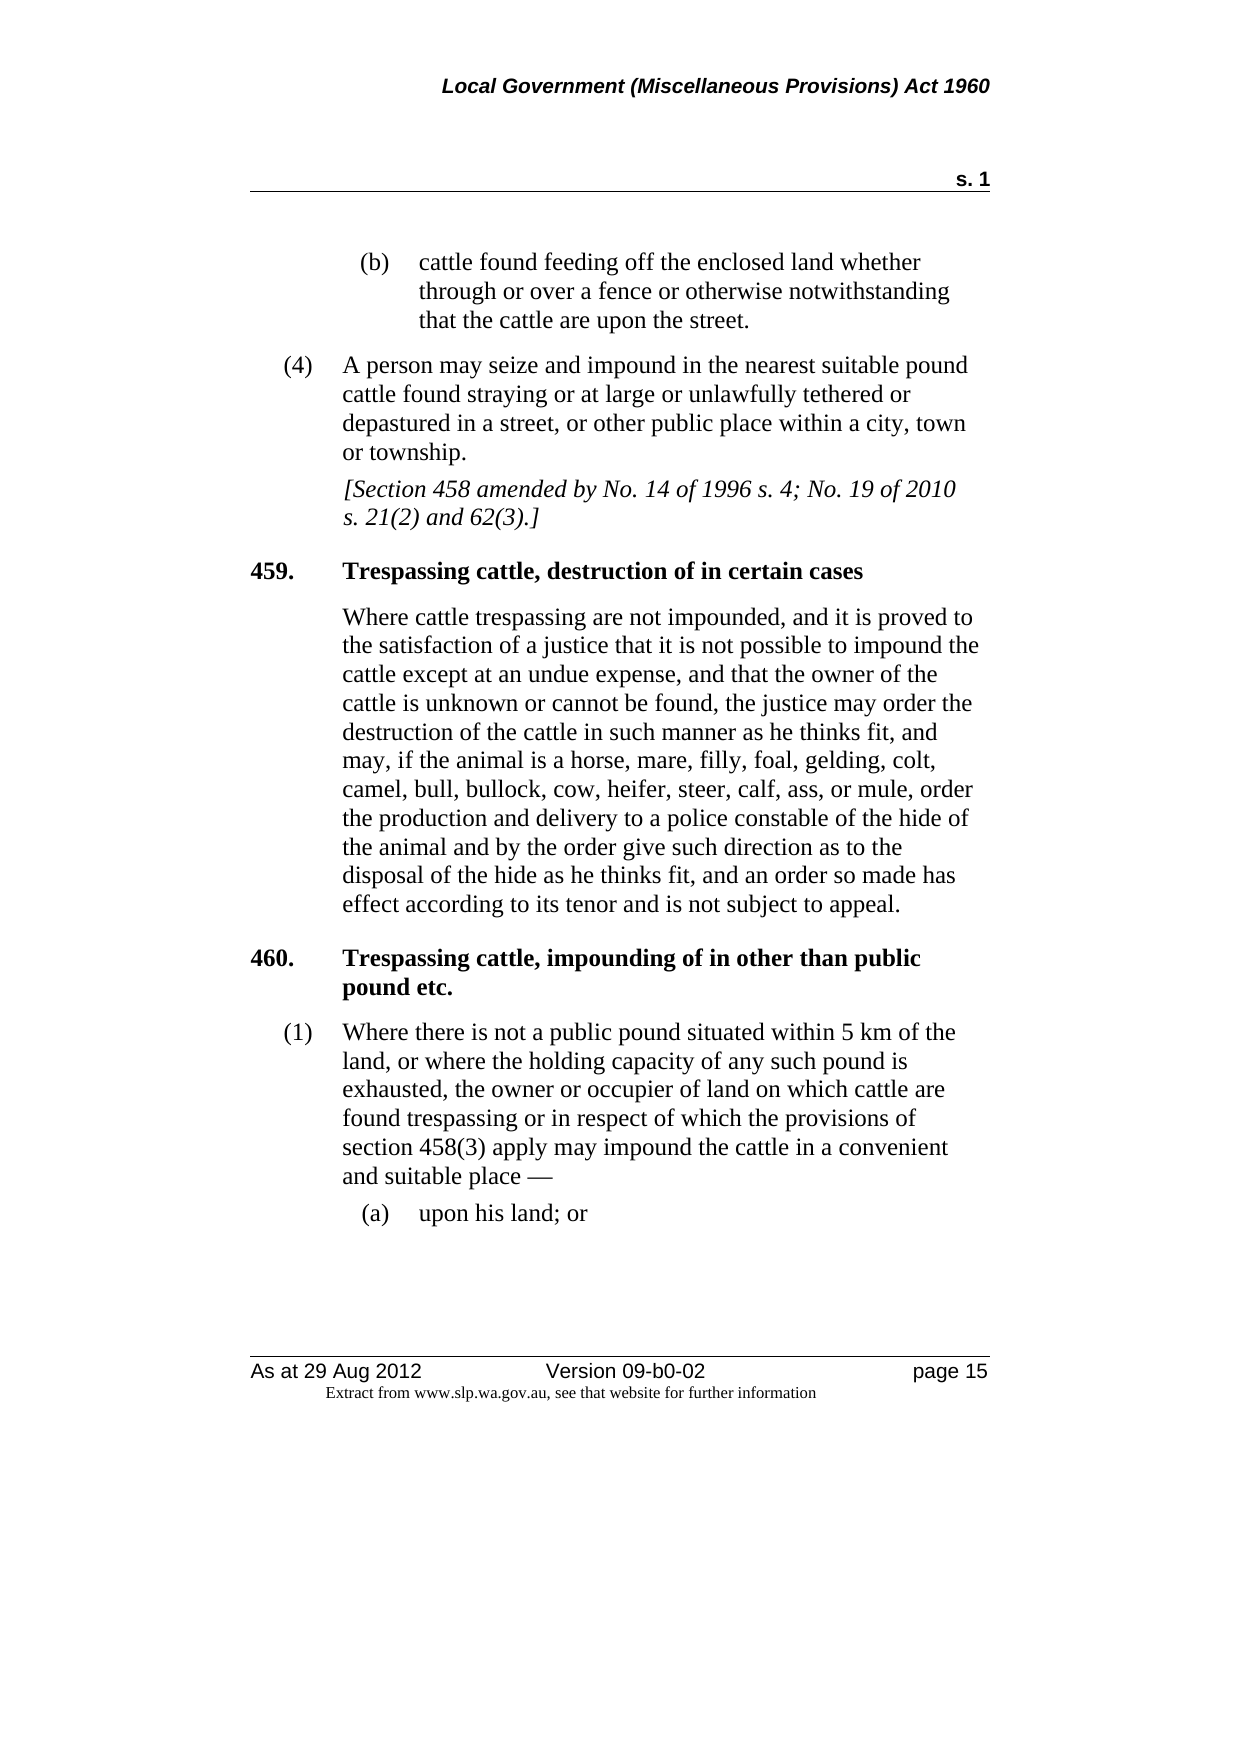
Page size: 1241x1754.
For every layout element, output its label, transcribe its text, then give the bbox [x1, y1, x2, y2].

subtitle 459. Trespassing cattle, destruction of in certain cases [250, 556, 990, 585]
text [Section 458 amended by No. 14 of 1996 s. 4; No. 19 of 2010 s. 21(2) and 62(3).] [250, 474, 990, 531]
text (a) upon his land; or [250, 1198, 990, 1227]
text (b) cattle found feeding off the enclosed land whether through or over a fence or otherwise notwithstanding that the cattle are upon the street. [250, 247, 990, 334]
text Where cattle trespassing are not impounded, and it is proved to the satisfaction of a justice that it is not possible to impound the cattle except at an undue expense, and that the owner of the cattle is unknown or cannot be found, the justice may order the destruction of the cattle in such manner as he thinks fit, and may, if the animal is a horse, mare, filly, foal, gelding, colt, camel, bull, bullock, cow, heifer, steer, calf, ass, or mule, order the production and delivery to a police constable of the hide of the animal and by the order give such direction as to the disposal of the hide as he thinks fit, and an order so made has effect according to its tenor and is not subject to appeal. [250, 602, 990, 918]
text (1) Where there is not a public pound situated within 5 km of the land, or where the holding capacity of any such pound is exhausted, the owner or occupier of land on which cattle are found trespassing or in respect of which the provisions of section 458(3) apply may impound the cattle in a convenient and suitable place — [250, 1017, 990, 1189]
subtitle 460. Trespassing cattle, impounding of in other than public pound etc. [250, 943, 990, 1000]
text (4) A person may seize and impound in the nearest suitable pound cattle found straying or at large or unlawfully tethered or depastured in a street, or other public place within a city, town or township. [250, 350, 990, 465]
